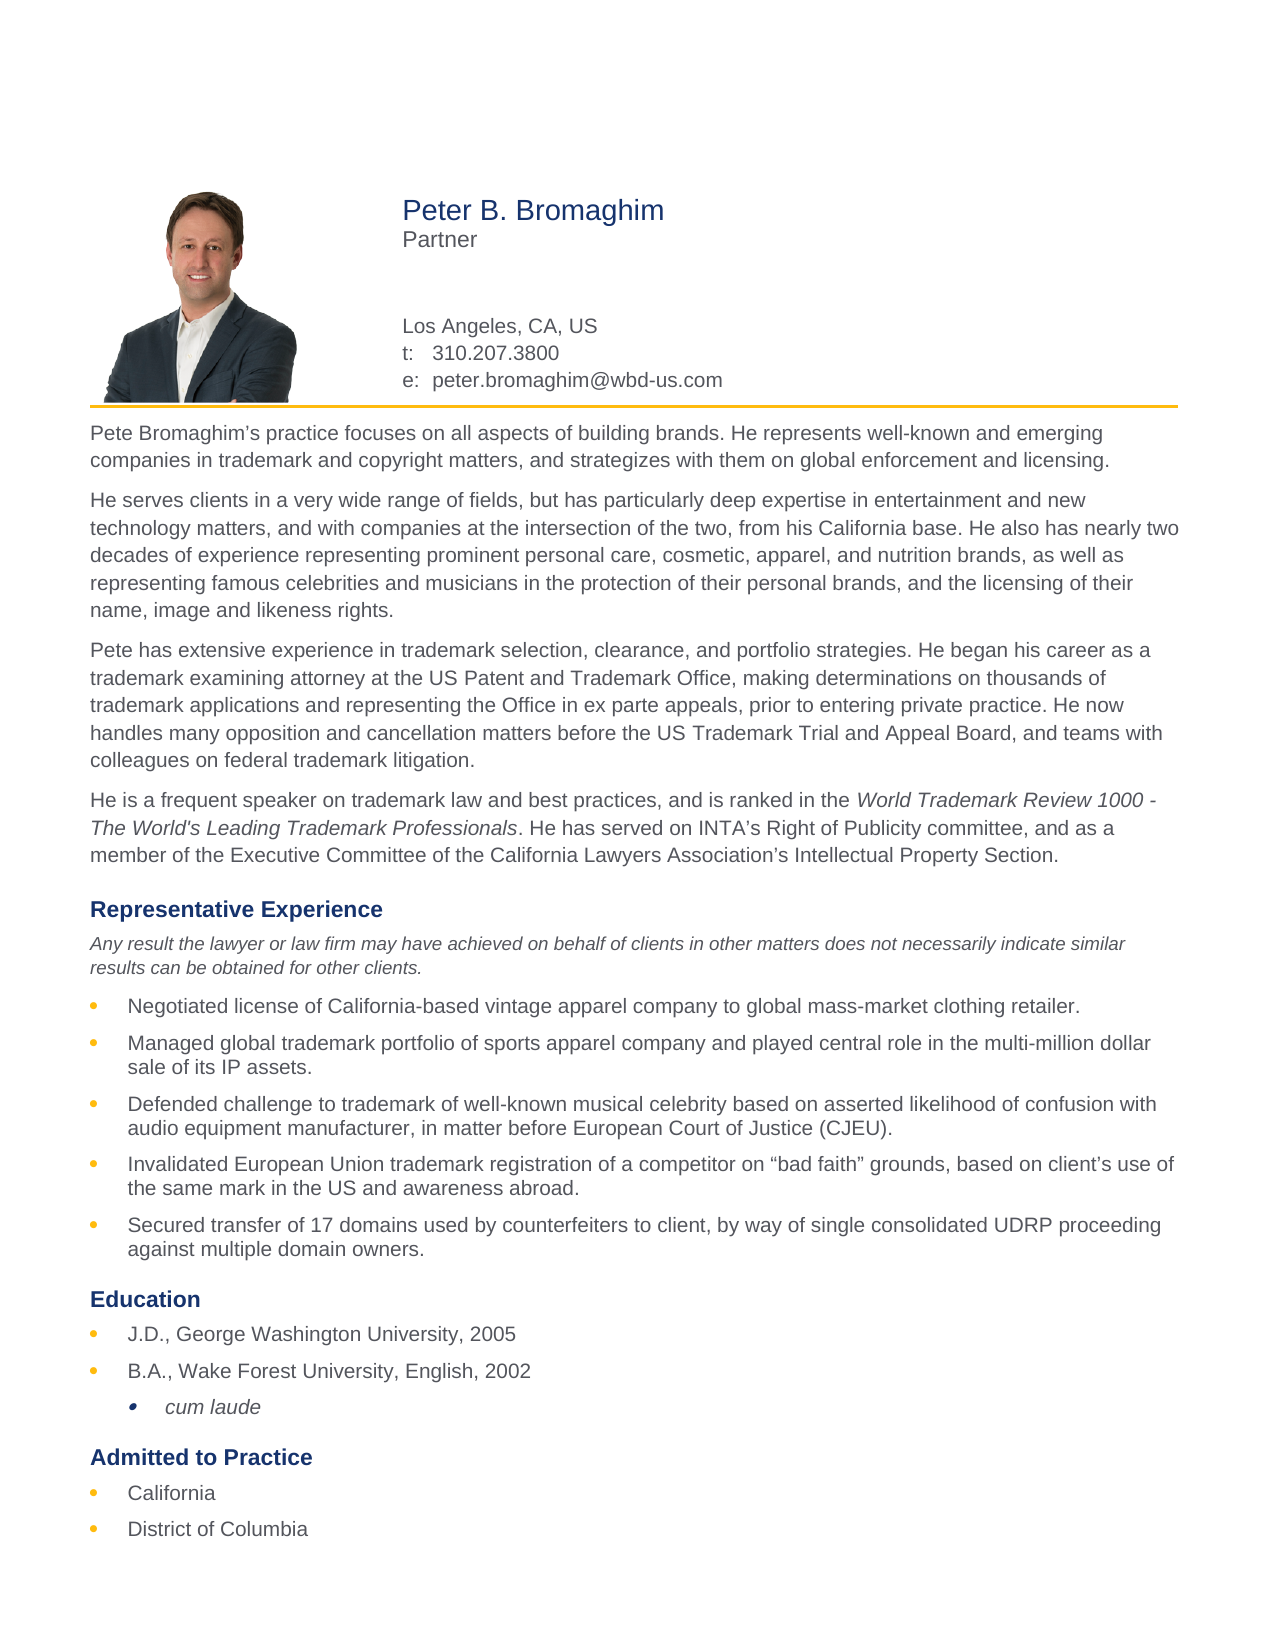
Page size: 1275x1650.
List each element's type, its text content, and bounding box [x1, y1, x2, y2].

table_header Peter B. Bromaghim Partner Los Angeles, CA, US t: 310.207.3800 e: peter.bromaghim@wbd-us.com [390, 180, 1177, 405]
text District of Columbia [90, 1517, 1185, 1541]
text He serves clients in a very wide range of fields, but has particularly deep expertise in entertainment and new technology matters, and with companies at the intersection of the two, from his California base. He also has nearly two decades of experience representing prominent personal care, cosmetic, apparel, and nutrition brands, as well as representing famous celebrities and musicians in the protection of their personal brands, and the licensing of their name, image and likeness rights. [90, 488, 1185, 622]
text cum laude [127, 1395, 1185, 1419]
subtitle Education [90, 1286, 1185, 1312]
subtitle Representative Experience [90, 896, 1185, 922]
table_header [90, 180, 390, 405]
picture [93, 183, 303, 402]
text B.A., Wake Forest University, English, 2002 [90, 1358, 1185, 1383]
text Defended challenge to trademark of well-known musical celebrity based on asserted likelihood of confusion with audio equipment manufacturer, in matter before European Court of Justice (CJEU). [90, 1091, 1185, 1139]
text Invalidated European Union trademark registration of a competitor on “bad faith” grounds, based on client’s use of the same mark in the US and awareness abroad. [90, 1152, 1185, 1200]
text Any result the lawyer or law firm may have achieved on behalf of clients in other matters does not necessarily indicate similar results can be obtained for other clients. [90, 932, 1185, 979]
text Secured transfer of 17 domains used by counterfeiters to client, by way of single consolidated UDRP proceeding against multiple domain owners. [90, 1212, 1185, 1261]
text He is a frequent speaker on trademark law and best practices, and is ranked in the World Trademark Review 1000 - The World's Leading Trademark Professionals. He has served on INTA’s Right of Publicity committee, and as a member of the Executive Committee of the California Lawyers Association’s Intellectual Property Section. [90, 788, 1185, 867]
text Pete has extensive experience in trademark selection, clearance, and portfolio strategies. He began his career as a trademark examining attorney at the US Patent and Trademark Office, making determinations on thousands of trademark applications and representing the Office in ex parte appeals, prior to entering private practice. He now handles many opposition and cancellation matters before the US Trademark Trial and Appeal Board, and teams with colleagues on federal trademark litigation. [90, 638, 1185, 772]
text Managed global trademark portfolio of sports apparel company and played central role in the multi-million dollar sale of its IP assets. [90, 1031, 1185, 1079]
text J.D., George Washington University, 2005 [90, 1322, 1185, 1346]
text Pete Bromaghim’s practice focuses on all aspects of building brands. He represents well-known and emerging companies in trademark and copyright matters, and strategizes with them on global enforcement and licensing. [90, 421, 1185, 472]
subtitle Admitted to Practice [90, 1444, 1185, 1471]
text Negotiated license of California-based vintage apparel company to global mass-market clothing retailer. [90, 994, 1185, 1018]
text California [90, 1481, 1185, 1505]
